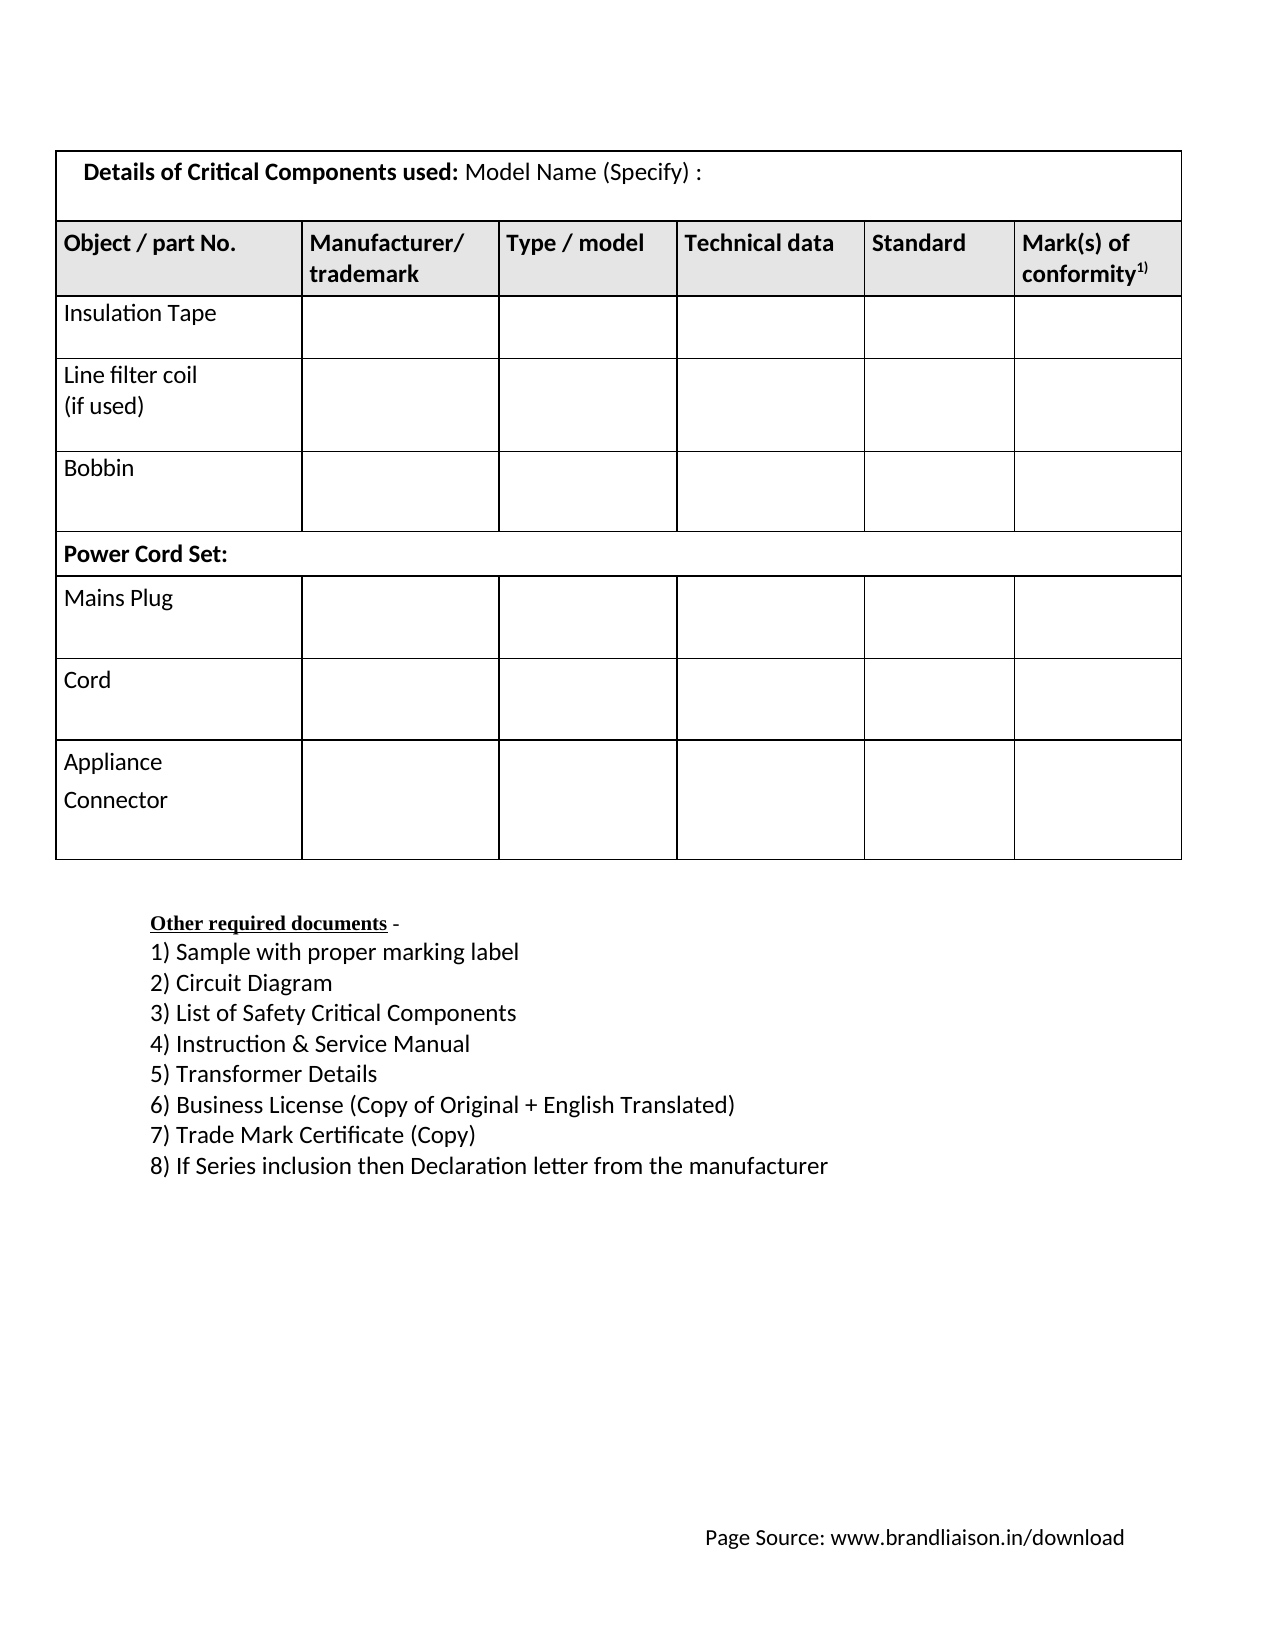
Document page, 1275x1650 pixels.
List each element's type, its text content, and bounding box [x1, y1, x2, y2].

table_cell [865, 577, 1014, 657]
table_cell [1015, 659, 1181, 739]
table_cell [678, 741, 864, 859]
text 5) Transformer Details [150, 1058, 1125, 1089]
table_cell [678, 659, 864, 739]
table_cell [865, 297, 1014, 358]
table_cell [865, 659, 1014, 739]
table_cell Power Cord Set: [57, 532, 1181, 575]
text 7) Trade Mark Certificate (Copy) [150, 1119, 1125, 1150]
table_cell Appliance Connector [57, 741, 301, 859]
table_cell [500, 297, 676, 358]
text 3) List of Safety Critical Components [150, 997, 1125, 1028]
table_cell [1015, 741, 1181, 859]
table_cell [303, 577, 498, 657]
table_cell Manufacturer/ trademark [303, 222, 498, 295]
text 6) Business License (Copy of Original + English Translated) [150, 1089, 1125, 1119]
text Other required documents - [150, 908, 1127, 936]
table_cell Type / model [500, 222, 676, 295]
table_cell [1015, 577, 1181, 657]
table_cell [1015, 359, 1181, 451]
table_cell [303, 741, 498, 859]
table_cell Insulation Tape [57, 297, 301, 358]
text 2) Circuit Diagram [150, 967, 1125, 997]
table_cell Bobbin [57, 452, 301, 531]
table_header Details of Critical Components used: Model Name (Specify) : [57, 152, 1181, 220]
table_cell [500, 452, 676, 531]
table_cell [865, 359, 1014, 451]
table_cell [303, 297, 498, 358]
table_cell Standard [865, 222, 1014, 295]
table_cell [678, 359, 864, 451]
table_cell [865, 452, 1014, 531]
table_cell [500, 577, 676, 657]
text 8) If Series inclusion then Declaration letter from the manufacturer [150, 1150, 1125, 1181]
table_cell [678, 452, 864, 531]
table_cell [865, 741, 1014, 859]
table_cell [303, 452, 498, 531]
table_cell [1015, 297, 1181, 358]
table_cell [303, 659, 498, 739]
table_cell Technical data [678, 222, 864, 295]
table_cell Mains Plug [57, 577, 301, 657]
text 4) Instruction & Service Manual [150, 1028, 1125, 1058]
table_cell Object / part No. [57, 222, 301, 295]
table_cell [500, 659, 676, 739]
table_cell [678, 297, 864, 358]
table_cell Cord [57, 659, 301, 739]
text 1) Sample with proper marking label [150, 936, 1125, 967]
table_cell [1015, 452, 1181, 531]
table_cell Line filter coil (if used) [57, 359, 301, 451]
table_cell Mark(s) of conformity1) [1015, 222, 1181, 295]
table_cell [500, 359, 676, 451]
table_cell [500, 741, 676, 859]
table_cell [678, 577, 864, 657]
table_cell [303, 359, 498, 451]
